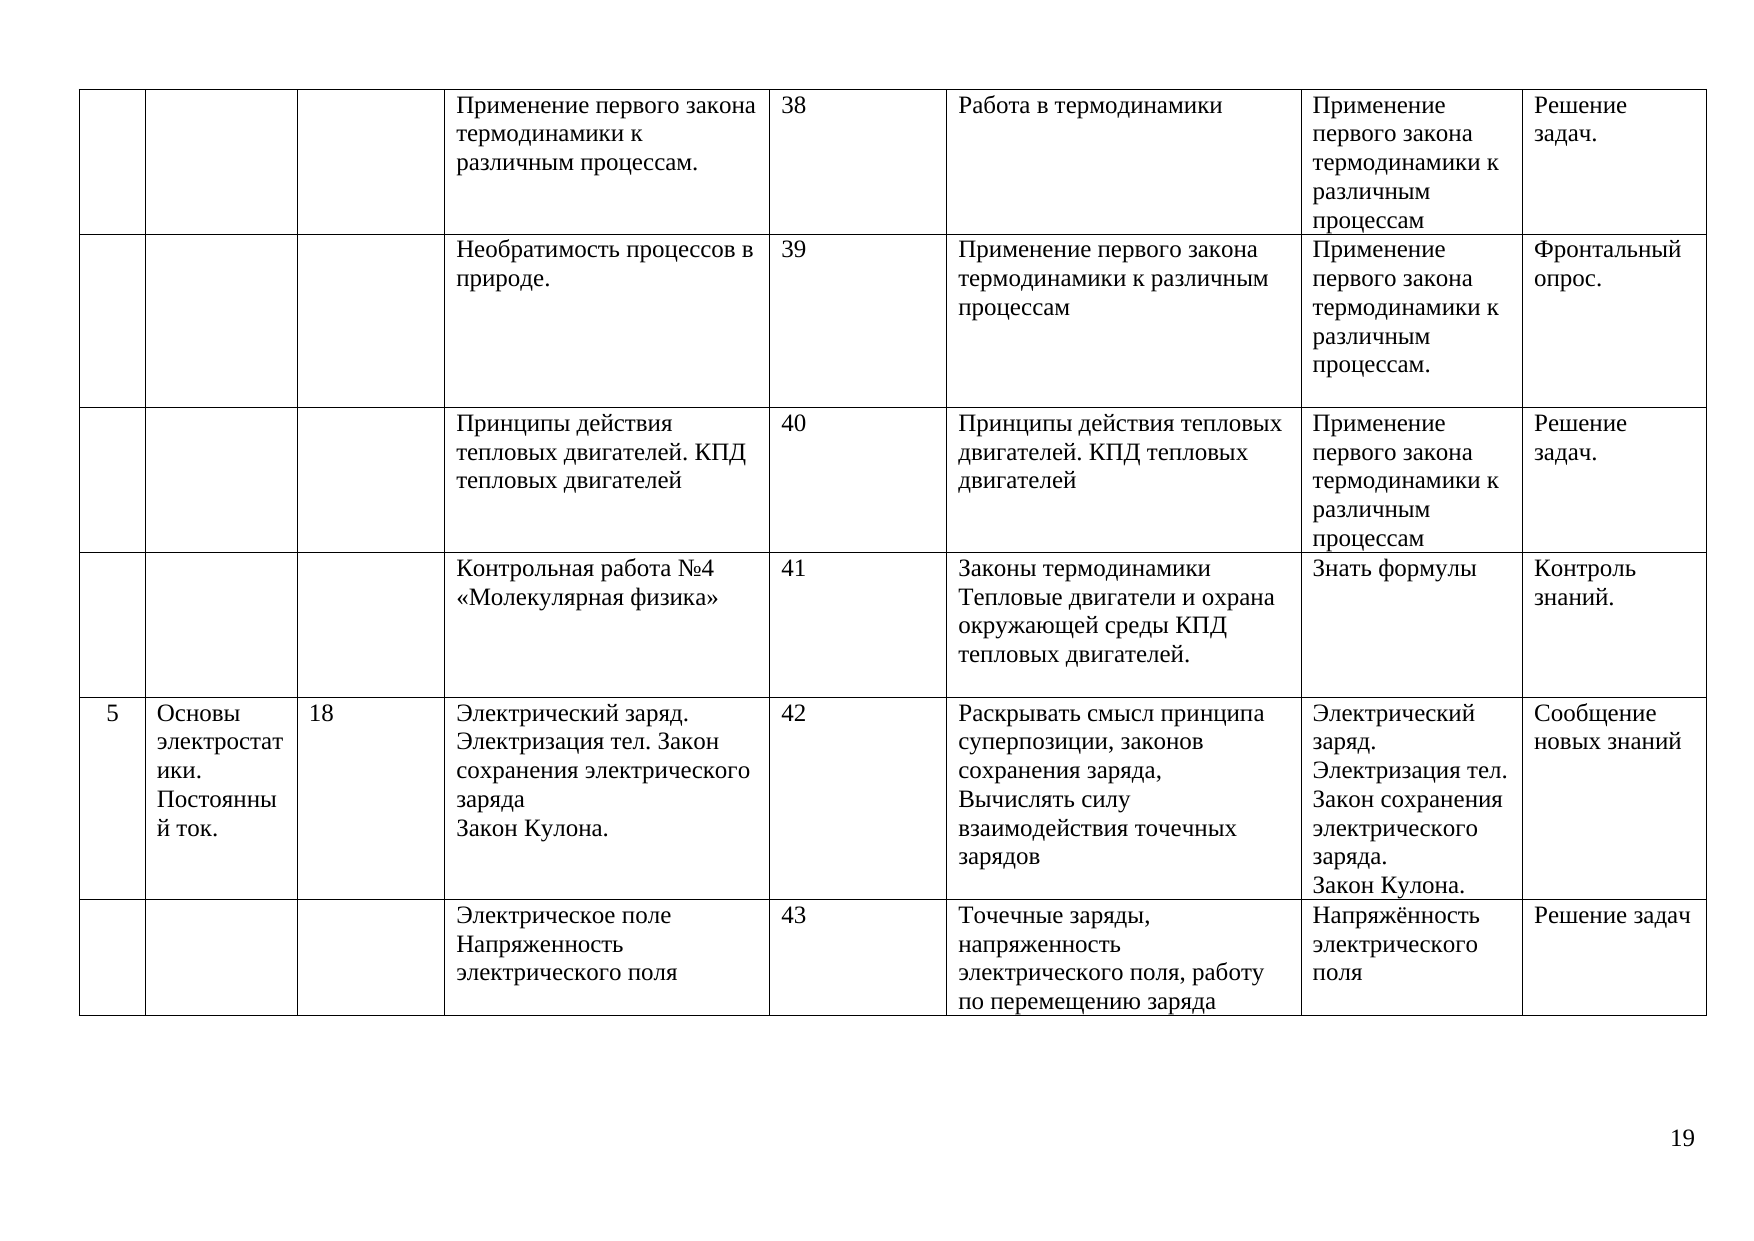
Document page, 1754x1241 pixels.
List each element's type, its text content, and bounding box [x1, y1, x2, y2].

table_cell [80, 553, 145, 697]
table_cell [298, 90, 444, 233]
table_cell Применение первого закона термодинамики к различным процессам [1302, 408, 1522, 552]
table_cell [947, 90, 1301, 233]
table_cell 41 [770, 553, 946, 697]
table_cell Применение первого закона термодинамики к различным процессам. [1302, 235, 1522, 407]
table_cell Решение задач [1523, 900, 1706, 1015]
table_cell Электрический заряд. Электризация тел. Закон сохранения электрического заряда. Закон Кулона. [1302, 698, 1522, 899]
table_cell Знать формулы [1302, 553, 1522, 697]
table_cell [80, 408, 145, 552]
table_cell Необратимость процессов в природе. [445, 235, 769, 407]
table_cell Применение первого закона термодинамики к различным процессам [947, 235, 1301, 407]
table_cell Решение задач. [1523, 408, 1706, 552]
table_cell [146, 235, 297, 407]
table_cell Фронтальный опрос. [1523, 235, 1706, 407]
table_cell Электрический заряд. Электризация тел. Закон сохранения электрического заряда Закон Кулона. [445, 698, 769, 899]
table_cell Контроль знаний. [1523, 553, 1706, 697]
table_cell 5 [80, 698, 145, 899]
table_cell Электрическое поле Напряженность электрического поля [445, 900, 769, 1015]
table_cell [298, 235, 444, 407]
table_cell Законы термодинамики Тепловые двигатели и охрана окружающей среды КПД тепловых двигателей. [947, 553, 1301, 697]
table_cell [1302, 90, 1522, 233]
table_cell Точечные заряды, напряженность электрического поля, работу по перемещению заряда [947, 900, 1301, 1015]
table_cell [298, 553, 444, 697]
table_cell Решение задач. [1523, 90, 1706, 233]
table_cell [298, 900, 444, 1015]
table_cell 18 [298, 698, 444, 899]
table_cell [146, 90, 297, 233]
table_cell 40 [770, 408, 946, 552]
table_cell Раскрывать смысл принципа суперпозиции, законов сохранения заряда, Вычислять силу взаимодействия точечных зарядов [947, 698, 1301, 899]
table_cell 39 [770, 235, 946, 407]
table_cell [80, 900, 145, 1015]
table_cell Принципы действия тепловых двигателей. КПД тепловых двигателей [445, 408, 769, 552]
table_cell Контрольная работа №4 «Молекулярная физика» [445, 553, 769, 697]
table_cell 38 [770, 90, 946, 233]
table_cell Сообщение новых знаний [1523, 698, 1706, 899]
table_cell [146, 408, 297, 552]
table_cell [298, 408, 444, 552]
table_cell [146, 900, 297, 1015]
table_cell Основы электростатики. Постоянный ток. [146, 698, 297, 899]
table_cell [146, 553, 297, 697]
table_cell [80, 235, 145, 407]
table_cell 43 [770, 900, 946, 1015]
table_cell Принципы действия тепловых двигателей. КПД тепловых двигателей [947, 408, 1301, 552]
table_cell Напряжённость электрического поля [1302, 900, 1522, 1015]
table_cell Применение первого закона термодинамики к различным процессам. [445, 90, 769, 233]
table_cell [80, 90, 145, 233]
table_cell 42 [770, 698, 946, 899]
